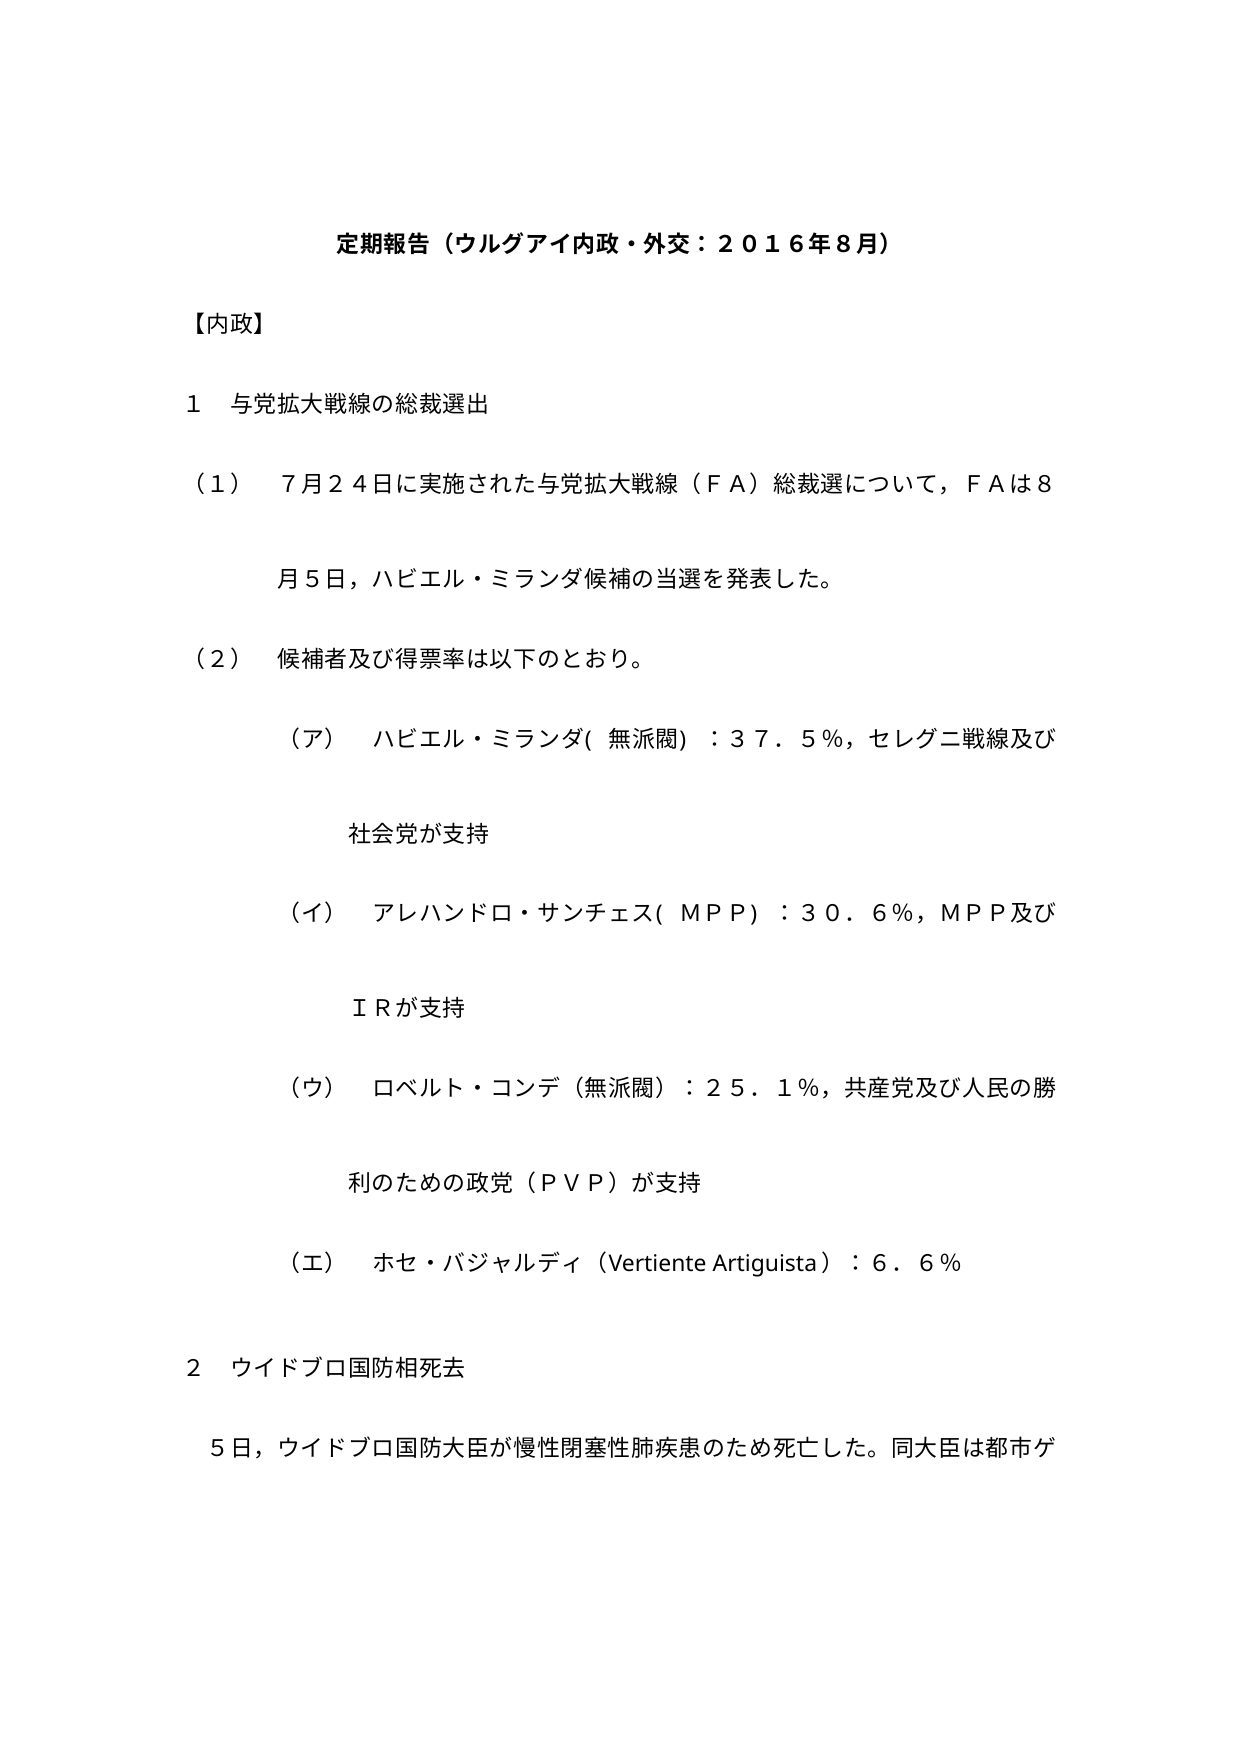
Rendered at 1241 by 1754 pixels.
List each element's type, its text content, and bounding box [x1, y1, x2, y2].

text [183, 1415, 1057, 1478]
text ２ ウイドブロ国防相死去 [183, 1335, 1057, 1398]
list ハビエル・ミランダ(無派閥)：３７．５％，セレグニ戦線及び社会党が支持 [258, 705, 1057, 864]
text １ 与党拡大戦線の総裁選出 [183, 371, 1057, 434]
list ７月２４日に実施された与党拡大戦線（ＦＡ）総裁選について，ＦＡは８月５日，ハビエル・ミランダ候補の当選を発表した。 [183, 451, 1057, 609]
list 候補者及び得票率は以下のとおり。 [183, 626, 1057, 689]
list ロベルト・コンデ（無派閥）：２５．１％，共産党及び人民の勝利のための政党（ＰＶＰ）が支持 [258, 1055, 1057, 1213]
text 【内政】 [183, 291, 1057, 354]
text 定期報告（ウルグアイ内政・外交：２０１６年８月） [183, 211, 1057, 274]
list アレハンドロ・サンチェス(ＭＰＰ)：３０．６％，ＭＰＰ及びＩＲが支持 [258, 880, 1057, 1039]
list ホセ・バジャルディ（Vertiente Artiguista）：６．６％ [258, 1230, 1057, 1293]
